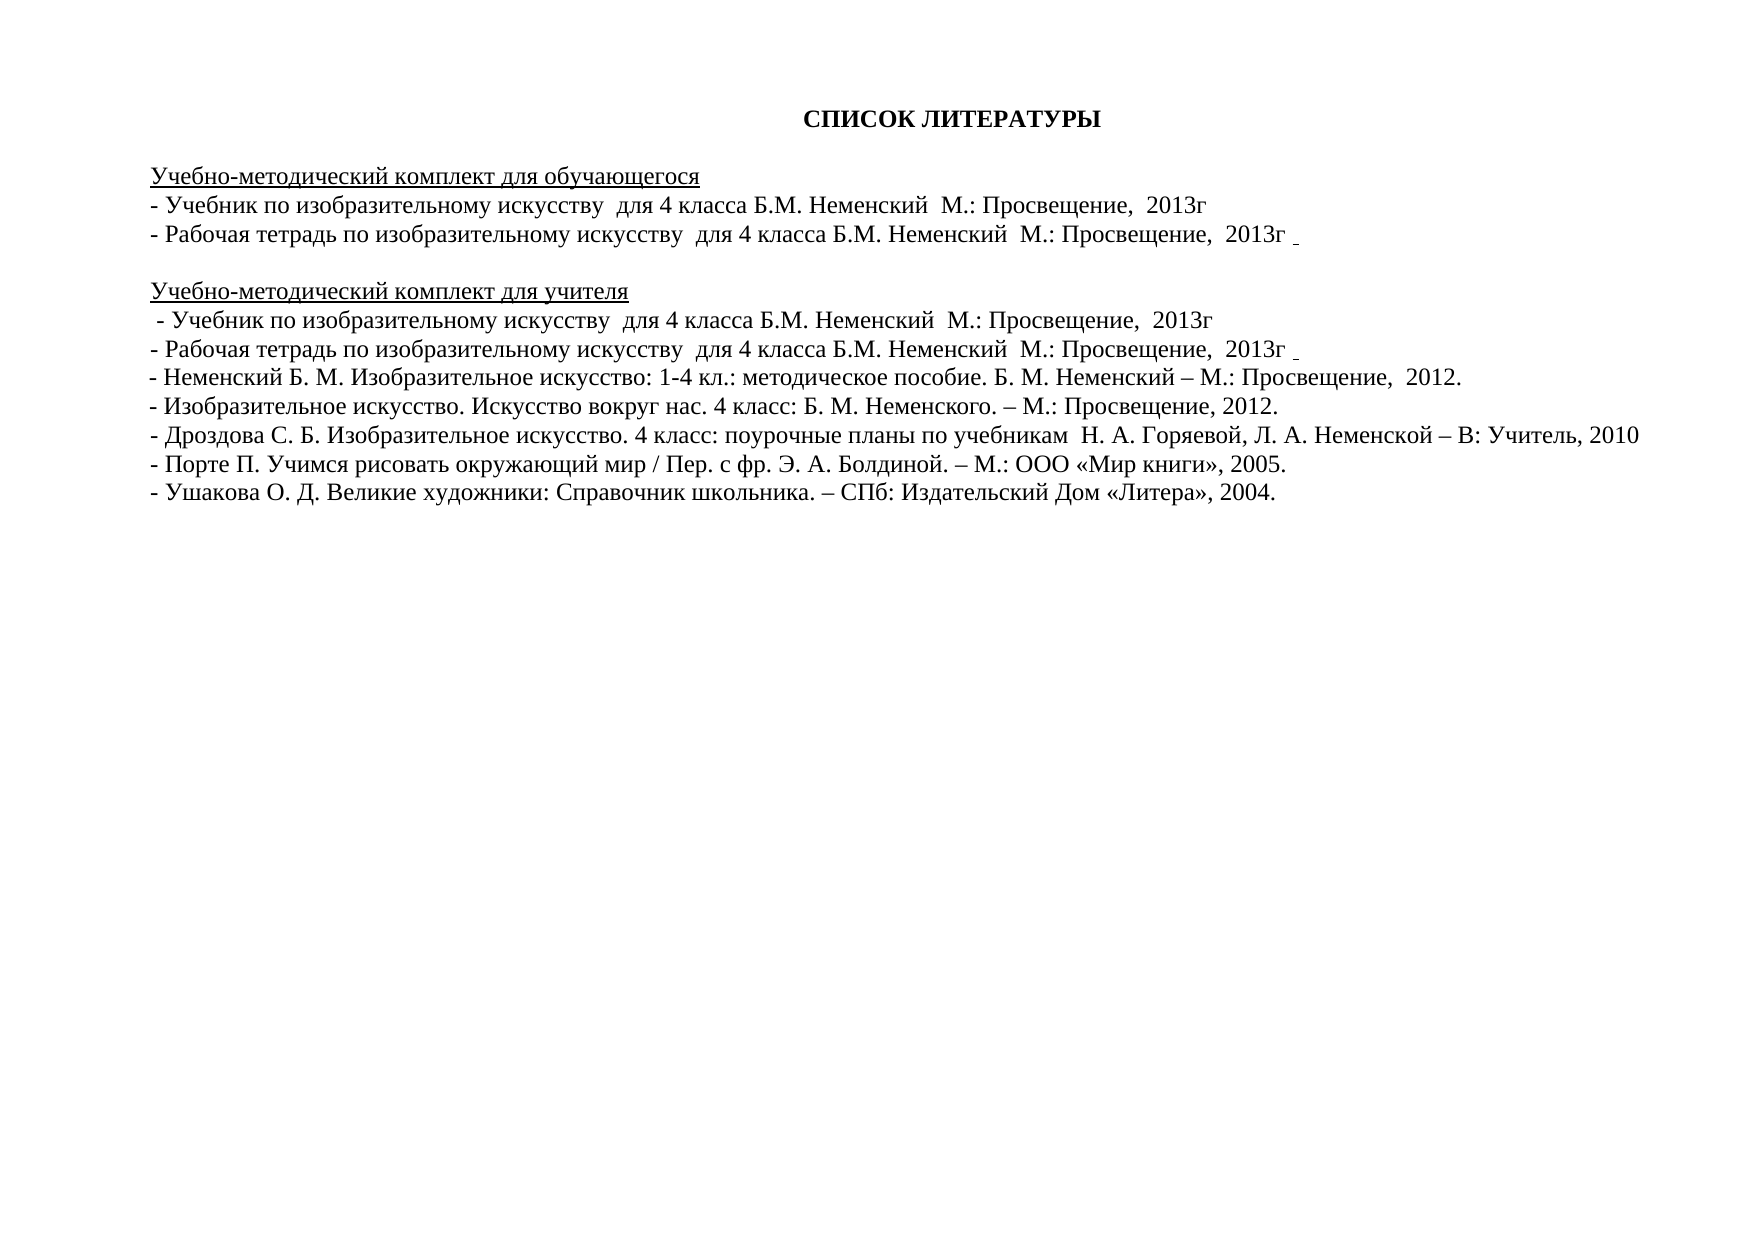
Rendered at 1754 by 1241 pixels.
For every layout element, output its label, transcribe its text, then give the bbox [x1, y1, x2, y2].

list Учебно-методический комплект для учителя [150, 276, 1679, 305]
list - Рабочая тетрадь по изобразительному искусству для 4 класса Б.М. Неменский М.: Просвещение, 2013г [75, 334, 1679, 362]
list Учебно-методический комплект для обучающегося [150, 161, 1679, 190]
text - Дроздова С. Б. Изобразительное искусство. 4 класс: поурочные планы по учебникам Н. А. Горяевой, Л. А. Неменской – В: Учитель, 2010 [75, 420, 1679, 449]
list - Учебник по изобразительному искусству для 4 класса Б.М. Неменский М.: Просвещение, 2013г [75, 305, 1679, 334]
list СПИСОК ЛИТЕРАТУРЫ [225, 104, 1679, 132]
list - Рабочая тетрадь по изобразительному искусству для 4 класса Б.М. Неменский М.: Просвещение, 2013г [75, 219, 1679, 247]
text - Ушакова О. Д. Великие художники: Справочник школьника. – СПб: Издательский Дом «Литера», 2004. [75, 477, 1679, 506]
text - Изобразительное искусство. Искусство вокруг нас. 4 класс: Б. М. Неменского. – М.: Просвещение, 2012. [75, 391, 1679, 420]
text - Порте П. Учимся рисовать окружающий мир / Пер. с фр. Э. А. Болдиной. – М.: ООО «Мир книги», 2005. [75, 449, 1679, 477]
list - Учебник по изобразительному искусству для 4 класса Б.М. Неменский М.: Просвещение, 2013г [75, 190, 1679, 219]
text - Неменский Б. М. Изобразительное искусство: 1-4 кл.: методическое пособие. Б. М. Неменский – М.: Просвещение, 2012. [75, 362, 1679, 391]
